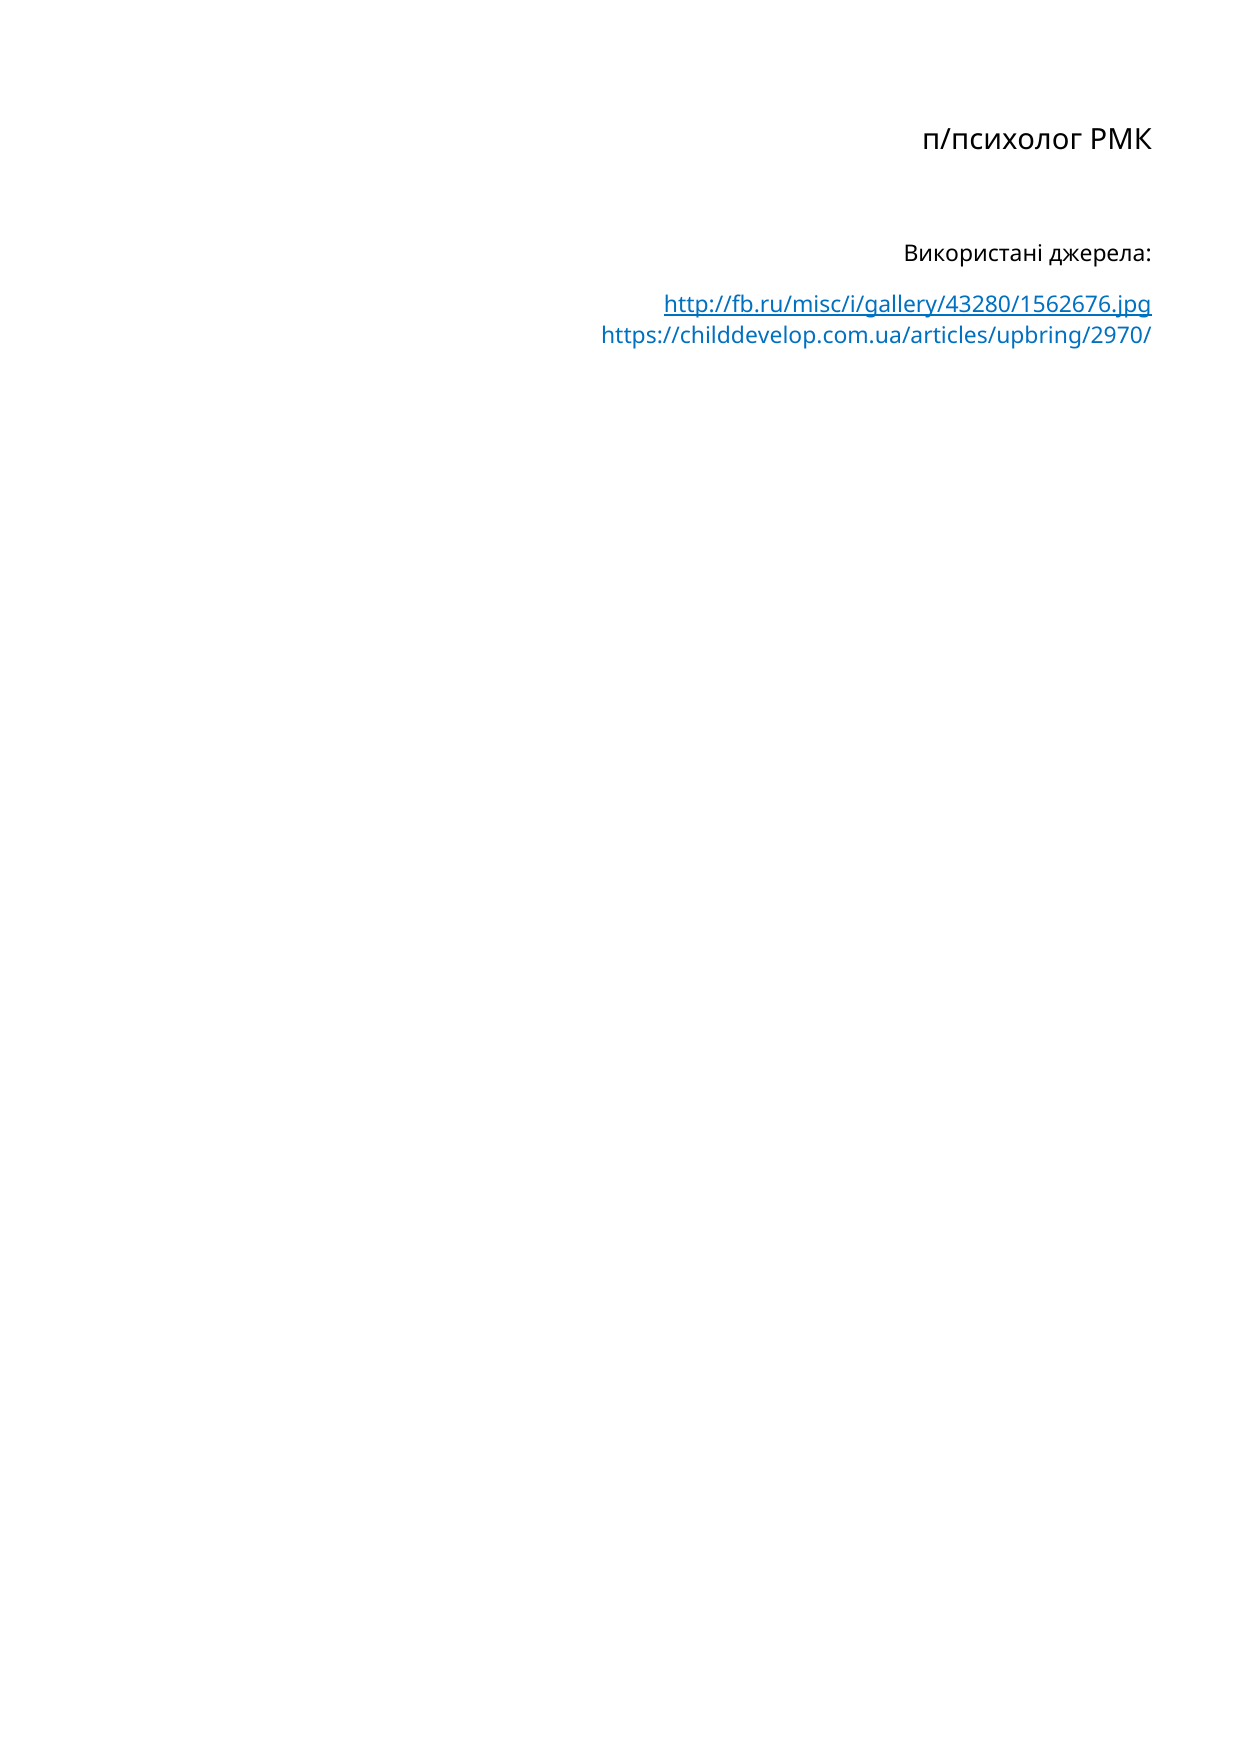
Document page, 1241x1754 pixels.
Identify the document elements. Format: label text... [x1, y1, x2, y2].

text https://childdevelop.com.ua/articles/upbring/2970/ [177, 319, 1152, 350]
text Використані джерела: [177, 237, 1152, 268]
text п/психолог РМК [177, 118, 1152, 158]
text http://fb.ru/misc/i/gallery/43280/1562676.jpg [177, 288, 1152, 319]
